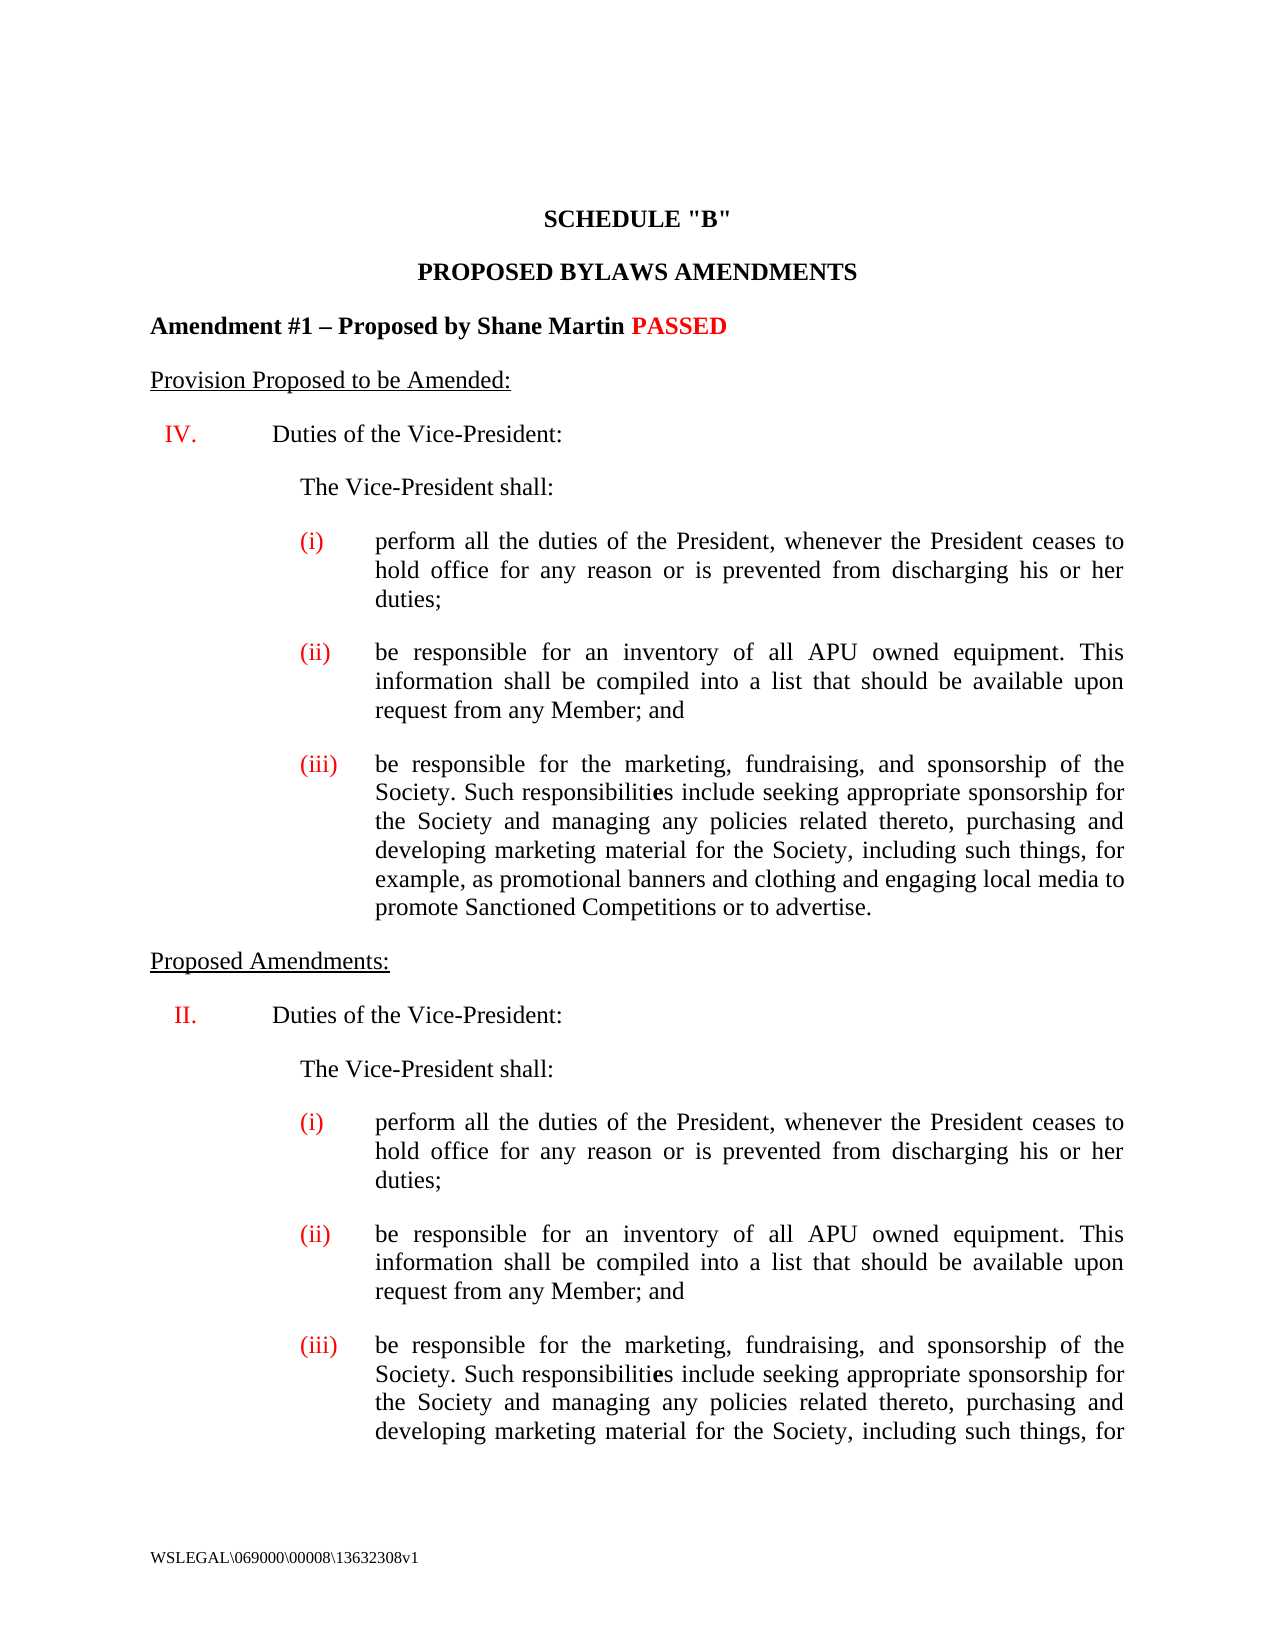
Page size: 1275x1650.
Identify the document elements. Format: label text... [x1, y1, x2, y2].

list The Vice-President shall: [300, 472, 1125, 501]
text SCHEDULE "B" [150, 204, 1125, 232]
list Provision Proposed to be Amended: [150, 365, 1125, 394]
list Duties of the Vice-President: [197, 419, 1125, 447]
text be responsible for an inventory of all APU owned equipment. This information shall be compiled into a list that should be available upon request from any Member; and [300, 637, 1125, 724]
text perform all the duties of the President, whenever the President ceases to hold office for any reason or is prevented from discharging his or her duties; [300, 526, 1125, 612]
text Amendment #1 – Proposed by Shane Martin PASSED [150, 311, 1125, 340]
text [300, 1330, 1125, 1445]
text perform all the duties of the President, whenever the President ceases to hold office for any reason or is prevented from discharging his or her duties; [300, 1107, 1125, 1194]
list Duties of the Vice-President: [197, 1000, 1125, 1029]
list The Vice-President shall: [300, 1054, 1125, 1082]
list Proposed Amendments: [150, 946, 1125, 975]
text be responsible for an inventory of all APU owned equipment. This information shall be compiled into a list that should be available upon request from any Member; and [300, 1219, 1125, 1305]
text PROPOSED BYLAWS AMENDMENTS [150, 257, 1125, 286]
